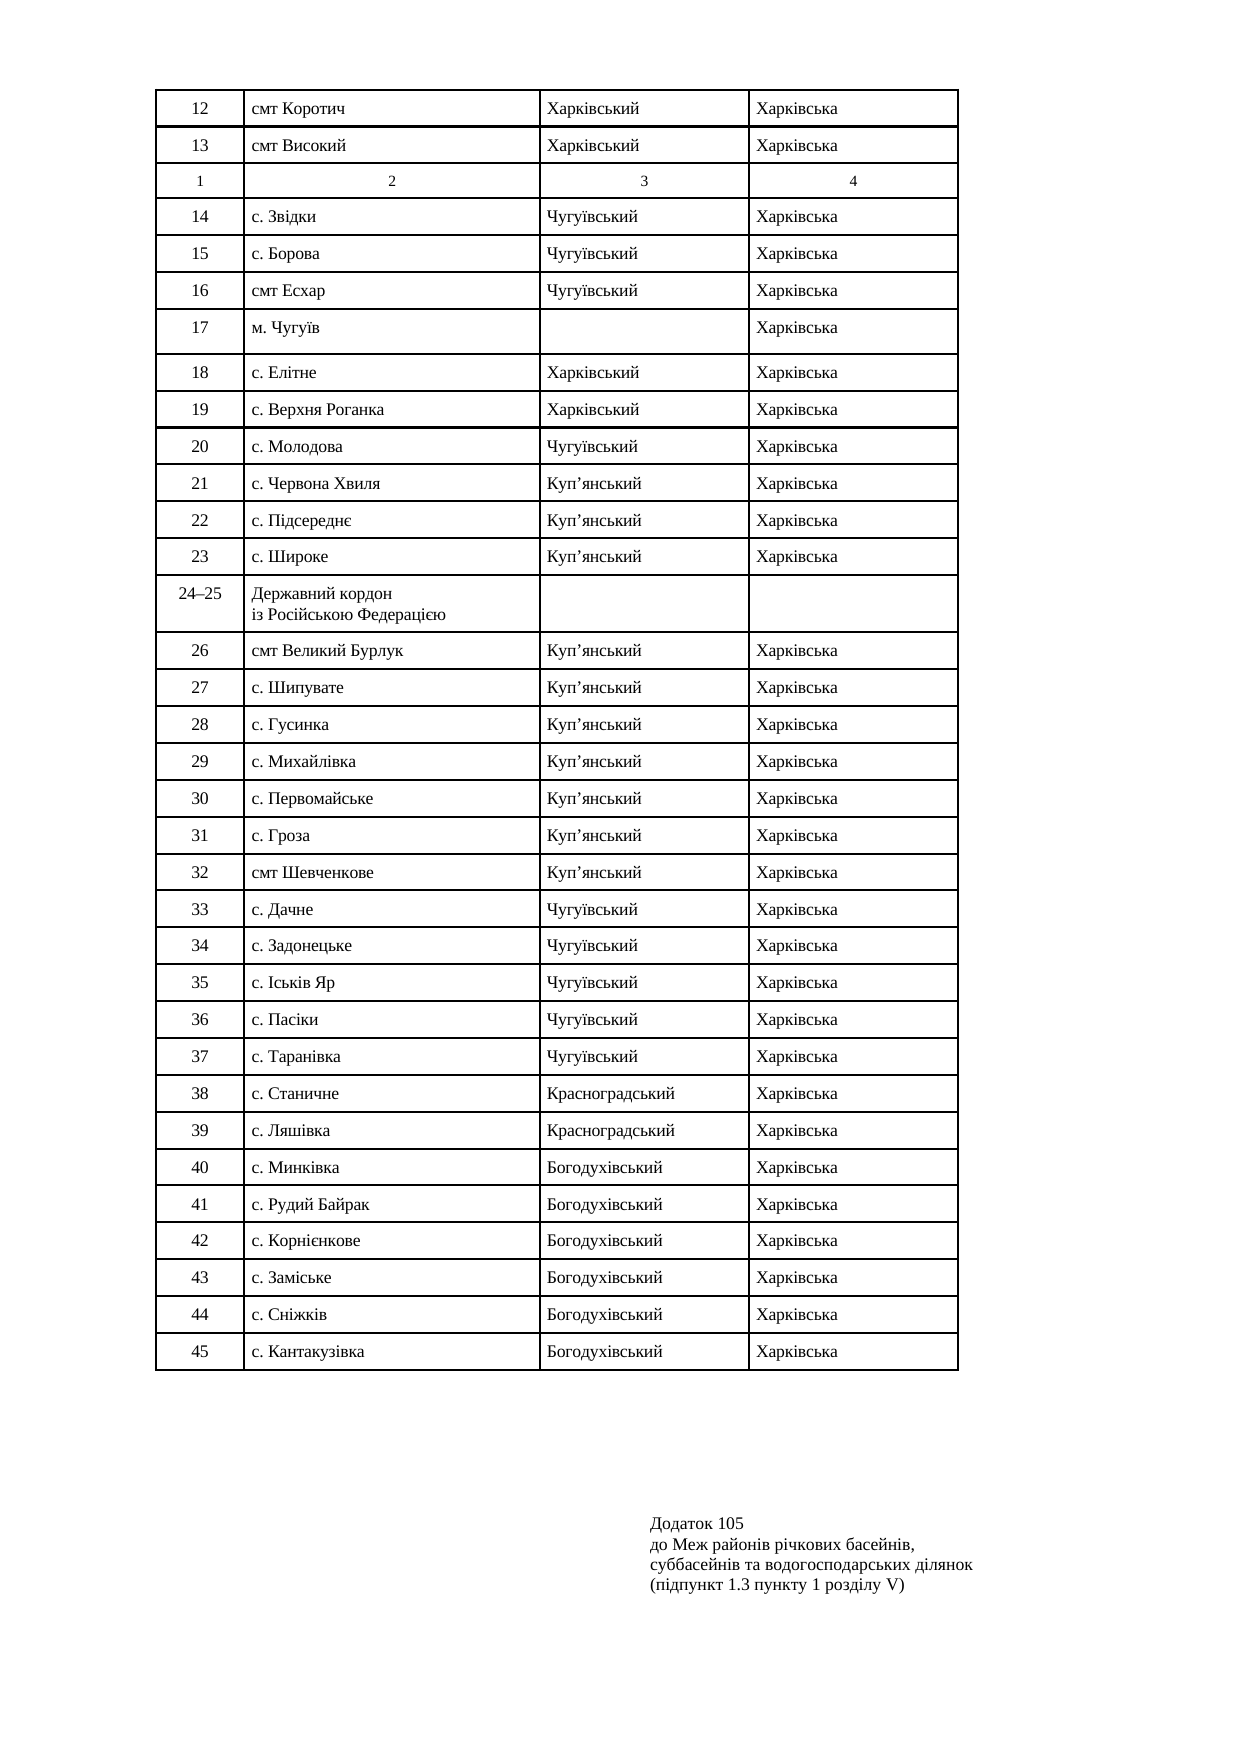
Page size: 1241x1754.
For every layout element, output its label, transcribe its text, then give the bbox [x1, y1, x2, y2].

table_cell 12 [157, 91, 243, 125]
table_cell Харківська [750, 1039, 957, 1074]
table_cell 35 [157, 965, 243, 1000]
table_cell Харківська [750, 1076, 957, 1111]
table_cell Харківська [750, 1150, 957, 1184]
table_cell смт Великий Бурлук [245, 633, 539, 668]
table_cell Чугуївський [541, 429, 748, 463]
table_cell 34 [157, 928, 243, 963]
table_cell 37 [157, 1039, 243, 1074]
table_cell с. Підсереднє [245, 502, 539, 537]
table_cell Чугуївський [541, 891, 748, 926]
table_cell Харківська [750, 355, 957, 389]
table_cell Красноградський [541, 1113, 748, 1147]
table_cell Харківська [750, 818, 957, 852]
table_cell Харківська [750, 1002, 957, 1037]
table_cell с. Гусинка [245, 707, 539, 742]
table_cell Чугуївський [541, 928, 748, 963]
table_cell Харківська [750, 392, 957, 426]
table_cell Харківська [750, 236, 957, 271]
table_cell м. Чугуїв [245, 310, 539, 353]
table_cell с. Верхня Роганка [245, 392, 539, 426]
table_cell 28 [157, 707, 243, 742]
table_cell 26 [157, 633, 243, 668]
table_cell [750, 576, 957, 631]
table_cell Куп’янський [541, 818, 748, 852]
table_cell 16 [157, 273, 243, 307]
table_cell Харківська [750, 273, 957, 307]
table_cell Харківський [541, 355, 748, 389]
table_cell Богодухівський [541, 1223, 748, 1258]
table_cell 19 [157, 392, 243, 426]
table_cell 45 [157, 1334, 243, 1369]
table_cell с. Широке [245, 539, 539, 574]
table_cell с. Червона Хвиля [245, 465, 539, 500]
table_cell Харківська [750, 539, 957, 574]
table_cell с. Іськів Яр [245, 965, 539, 1000]
table_cell 23 [157, 539, 243, 574]
table_cell с. Минківка [245, 1150, 539, 1184]
table_cell Харківська [750, 429, 957, 463]
table_cell Куп’янський [541, 539, 748, 574]
table_cell [541, 576, 748, 631]
table_cell 4 [750, 164, 957, 197]
table_cell с. Таранівка [245, 1039, 539, 1074]
table_cell 1 [157, 164, 243, 197]
table_cell Красноградський [541, 1076, 748, 1111]
table_cell 24–25 [157, 576, 243, 631]
table_cell Куп’янський [541, 855, 748, 889]
table_cell Державний кордон із Російською Федерацією [245, 576, 539, 631]
table_cell Харківська [750, 744, 957, 779]
table_cell 43 [157, 1260, 243, 1295]
table_cell 15 [157, 236, 243, 271]
table_cell 30 [157, 781, 243, 816]
table_cell с. Станичне [245, 1076, 539, 1111]
table_cell смт Коротич [245, 91, 539, 125]
table_cell Харківська [750, 633, 957, 668]
text Додаток 105 до Меж районів річкових басейнів, суббасейнів та водогосподарських ділянок (підпункт 1.3 пункту 1 розділу V) [650, 1513, 1152, 1594]
table_cell 13 [157, 128, 243, 162]
table_cell 33 [157, 891, 243, 926]
table_cell с. Сніжків [245, 1297, 539, 1332]
table_cell Куп’янський [541, 781, 748, 816]
table_cell с. Гроза [245, 818, 539, 852]
table_cell 2 [245, 164, 539, 197]
table_cell с. Первомайське [245, 781, 539, 816]
table_cell Харківська [750, 781, 957, 816]
table_cell Харківський [541, 392, 748, 426]
table_cell Чугуївський [541, 236, 748, 271]
table_cell Куп’янський [541, 670, 748, 705]
table_cell Богодухівський [541, 1334, 748, 1369]
table_cell смт Шевченкове [245, 855, 539, 889]
table_cell 20 [157, 429, 243, 463]
table_cell Харківська [750, 670, 957, 705]
table_cell с. Михайлівка [245, 744, 539, 779]
table_cell с. Заміське [245, 1260, 539, 1295]
table_cell Харківська [750, 1297, 957, 1332]
table_cell 32 [157, 855, 243, 889]
table_cell Чугуївський [541, 273, 748, 307]
table_cell 40 [157, 1150, 243, 1184]
table_cell с. Пасіки [245, 1002, 539, 1037]
table_cell Харківська [750, 128, 957, 162]
table_cell с. Елітне [245, 355, 539, 389]
table_cell смт Есхар [245, 273, 539, 307]
table_cell 3 [541, 164, 748, 197]
table_cell 36 [157, 1002, 243, 1037]
table_cell Харківська [750, 91, 957, 125]
table_cell Куп’янський [541, 465, 748, 500]
table_cell 44 [157, 1297, 243, 1332]
table_cell 31 [157, 818, 243, 852]
table_cell с. Шипувате [245, 670, 539, 705]
table_cell Богодухівський [541, 1150, 748, 1184]
table_cell Чугуївський [541, 199, 748, 234]
table_cell Куп’янський [541, 502, 748, 537]
table_cell Харківська [750, 1334, 957, 1369]
table_cell Чугуївський [541, 965, 748, 1000]
table_cell 27 [157, 670, 243, 705]
table_cell Харківська [750, 1260, 957, 1295]
table_cell 22 [157, 502, 243, 537]
table_cell 29 [157, 744, 243, 779]
table_cell Богодухівський [541, 1260, 748, 1295]
table_cell 14 [157, 199, 243, 234]
table_cell Харківський [541, 128, 748, 162]
table_cell с. Корнієнкове [245, 1223, 539, 1258]
table_cell Харківська [750, 502, 957, 537]
table_cell Харківська [750, 1186, 957, 1221]
table_cell с. Борова [245, 236, 539, 271]
table_cell 17 [157, 310, 243, 353]
table_cell с. Молодова [245, 429, 539, 463]
table_cell Харківська [750, 310, 957, 353]
table_cell Богодухівський [541, 1297, 748, 1332]
table_cell Богодухівський [541, 1186, 748, 1221]
table_cell с. Дачне [245, 891, 539, 926]
table_cell Куп’янський [541, 744, 748, 779]
table_cell с. Задонецьке [245, 928, 539, 963]
table_cell с. Ляшівка [245, 1113, 539, 1147]
table_cell Харківська [750, 707, 957, 742]
table_cell [541, 310, 748, 353]
table_cell Харківська [750, 965, 957, 1000]
table_cell Харківська [750, 199, 957, 234]
table_cell 18 [157, 355, 243, 389]
table_cell 41 [157, 1186, 243, 1221]
table_cell Харківська [750, 1223, 957, 1258]
table_cell 38 [157, 1076, 243, 1111]
table_cell Чугуївський [541, 1002, 748, 1037]
table_cell с. Рудий Байрак [245, 1186, 539, 1221]
table_cell Харківська [750, 855, 957, 889]
table_cell Харківська [750, 928, 957, 963]
table_cell Куп’янський [541, 707, 748, 742]
table_cell с. Звідки [245, 199, 539, 234]
table_cell 21 [157, 465, 243, 500]
table_cell Харківська [750, 465, 957, 500]
table_cell Чугуївський [541, 1039, 748, 1074]
table_cell 39 [157, 1113, 243, 1147]
table_cell смт Високий [245, 128, 539, 162]
table_cell 42 [157, 1223, 243, 1258]
table_cell Харківський [541, 91, 748, 125]
table_cell Харківська [750, 1113, 957, 1147]
table_cell Харківська [750, 891, 957, 926]
table_cell с. Кантакузівка [245, 1334, 539, 1369]
table_cell Куп’янський [541, 633, 748, 668]
